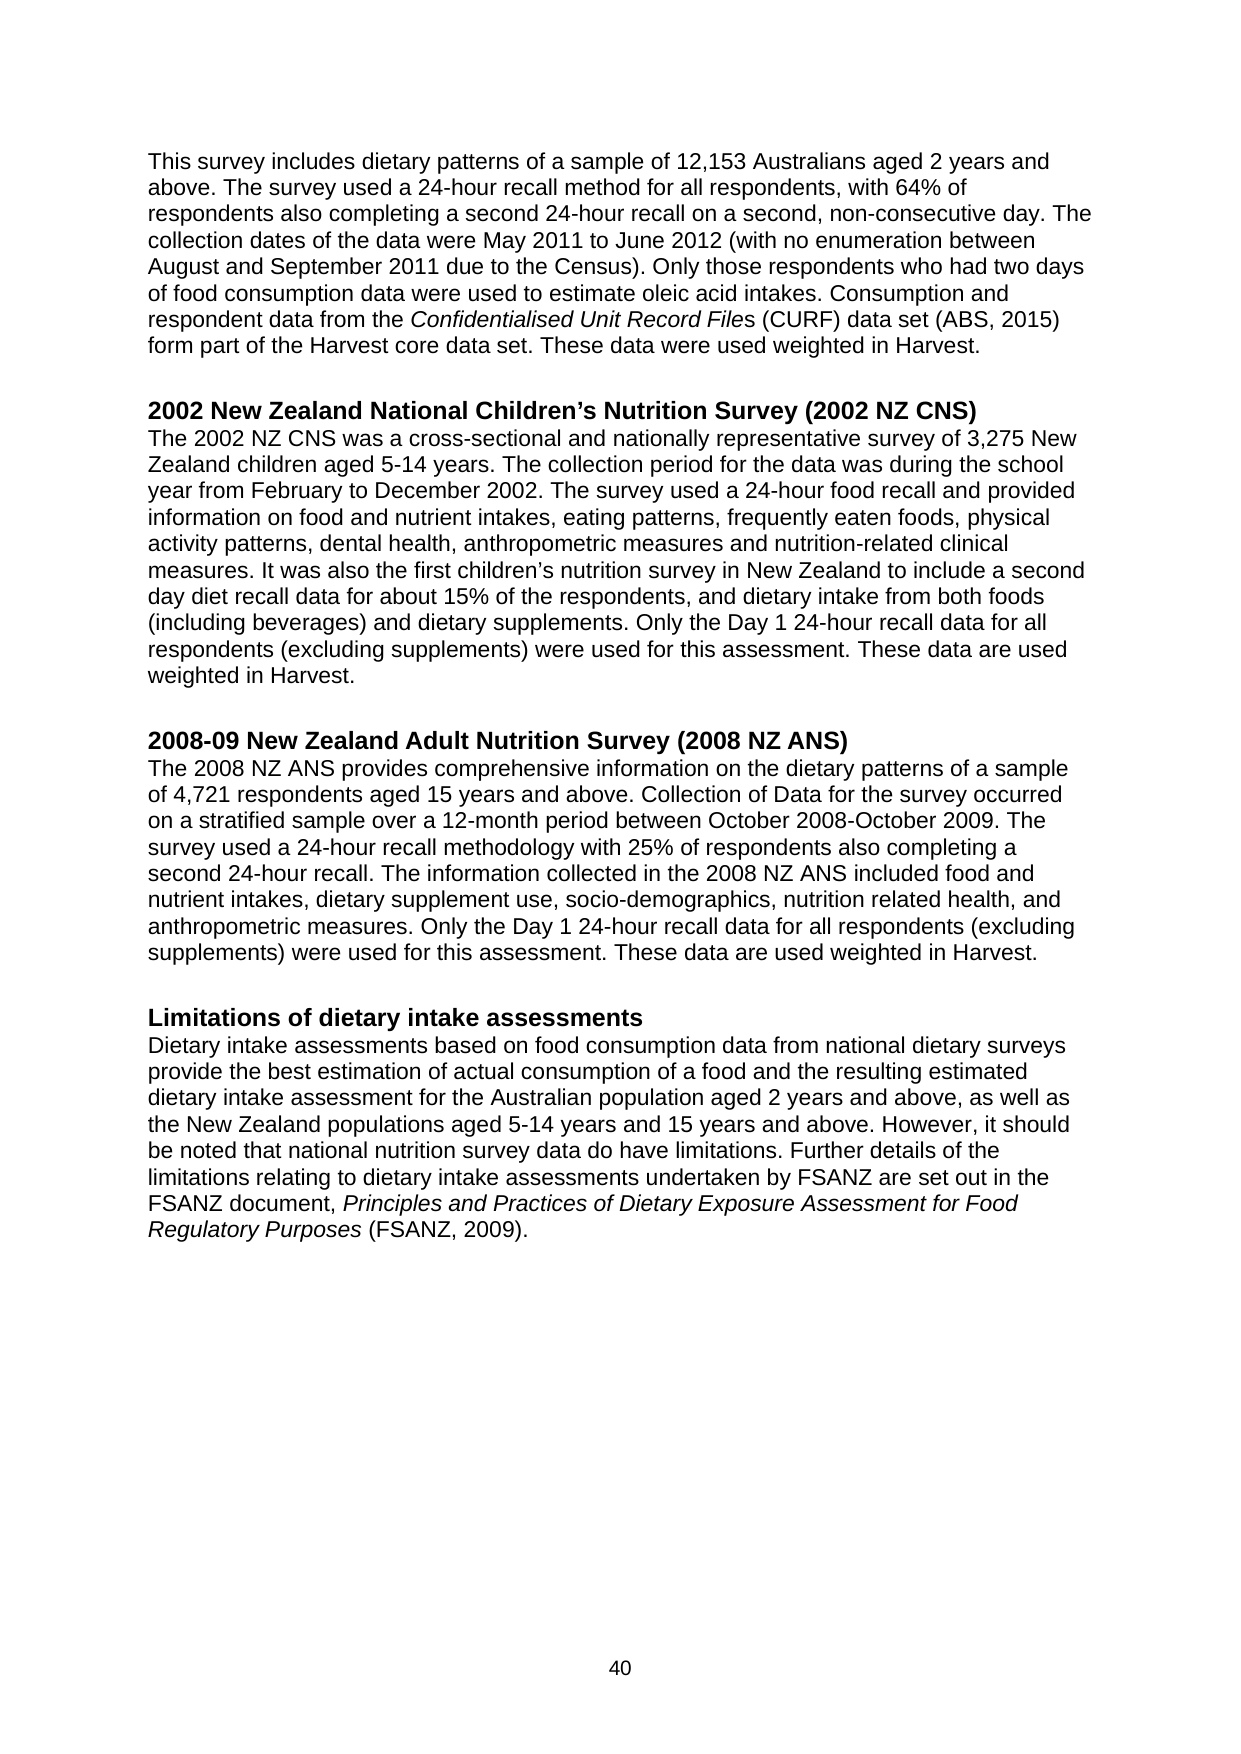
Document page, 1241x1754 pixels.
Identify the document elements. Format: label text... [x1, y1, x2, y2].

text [148, 148, 1092, 358]
text 2002 New Zealand National Children’s Nutrition Survey (2002 NZ CNS) [148, 396, 1092, 425]
text Limitations of dietary intake assessments [148, 1003, 1092, 1032]
text The 2002 NZ CNS was a cross-sectional and nationally representative survey of 3,275 New Zealand children aged 5-14 years. The collection period for the data was during the school year from February to December 2002. The survey used a 24-hour food recall and provided information on food and nutrient intakes, eating patterns, frequently eaten foods, physical activity patterns, dental health, anthropometric measures and nutrition-related clinical measures. It was also the first children’s nutrition survey in New Zealand to include a second day diet recall data for about 15% of the respondents, and dietary intake from both foods (including beverages) and dietary supplements. Only the Day 1 24-hour recall data for all respondents (excluding supplements) were used for this assessment. These data are used weighted in Harvest. [148, 425, 1092, 688]
text Dietary intake assessments based on food consumption data from national dietary surveys provide the best estimation of actual consumption of a food and the resulting estimated dietary intake assessment for the Australian population aged 2 years and above, as well as the New Zealand populations aged 5-14 years and 15 years and above. However, it should be noted that national nutrition survey data do have limitations. Further details of the limitations relating to dietary intake assessments undertaken by FSANZ are set out in the FSANZ document, Principles and Practices of Dietary Exposure Assessment for Food Regulatory Purposes (FSANZ, 2009). [148, 1032, 1092, 1242]
text 2008-09 New Zealand Adult Nutrition Survey (2008 NZ ANS) [148, 726, 1092, 754]
text The 2008 NZ ANS provides comprehensive information on the dietary patterns of a sample of 4,721 respondents aged 15 years and above. Collection of Data for the survey occurred on a stratified sample over a 12-month period between October 2008-October 2009. The survey used a 24-hour recall methodology with 25% of respondents also completing a second 24-hour recall. The information collected in the 2008 NZ ANS included food and nutrient intakes, dietary supplement use, socio-demographics, nutrition related health, and anthropometric measures. Only the Day 1 24-hour recall data for all respondents (excluding supplements) were used for this assessment. These data are used weighted in Harvest. [148, 754, 1092, 965]
